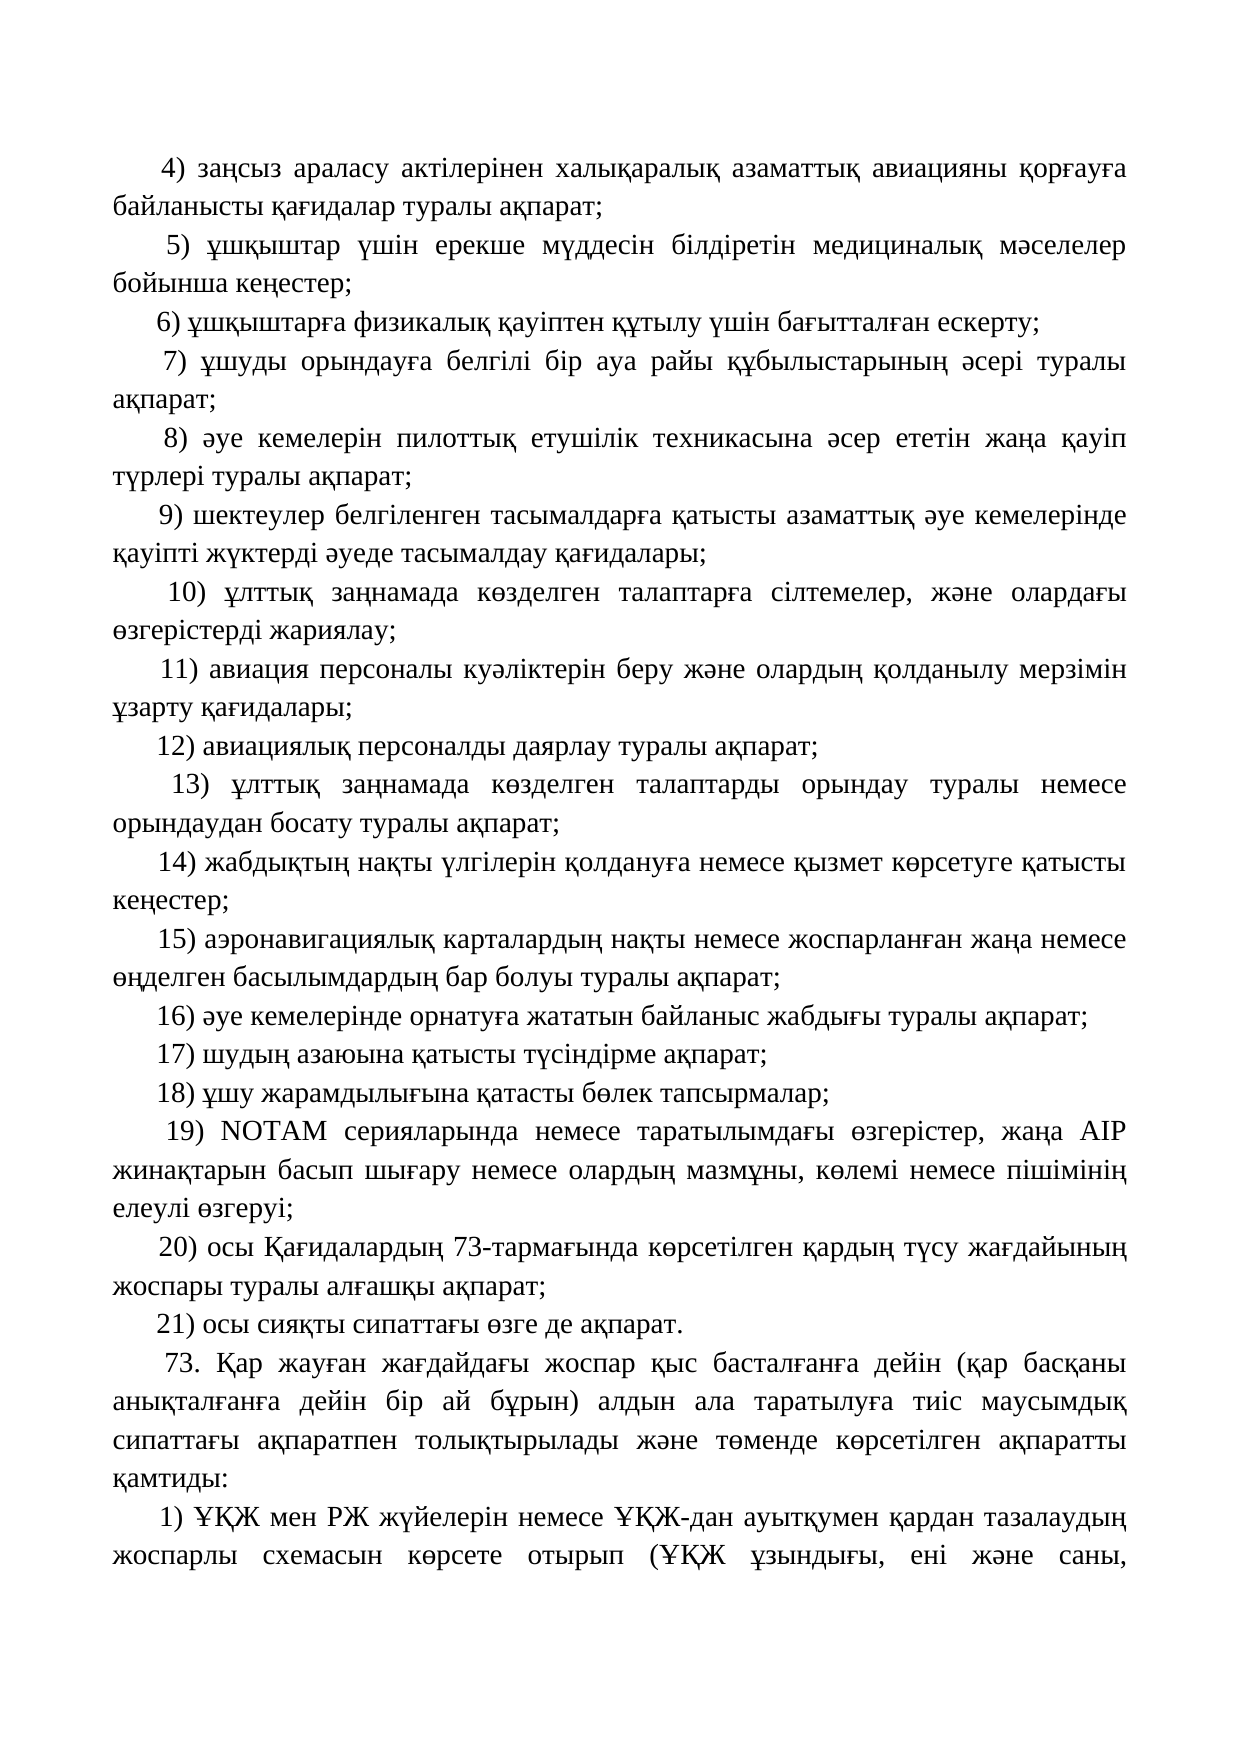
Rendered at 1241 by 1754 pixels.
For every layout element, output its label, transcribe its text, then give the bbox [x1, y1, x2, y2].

text 18) ұшу жарамдылығына қатасты бөлек тапсырмалар; [112, 1075, 1128, 1108]
text 7) ұшуды орындауға белгілі бір ауа райы құбылыстарының әсері туралы ақпарат; [112, 343, 1128, 415]
text 15) аэронавигациялық карталардың нақты немесе жоспарланған жаңа немесе өңделген басылымдардың бар болуы туралы ақпарат; [112, 921, 1128, 993]
text 10) ұлттық заңнамада көзделген талаптарға сілтемелер, және олардағы өзгерістерді жариялау; [112, 574, 1128, 646]
text 16) әуе кемелерінде орнатуға жататын байланыс жабдығы туралы ақпарат; [112, 998, 1128, 1031]
text 14) жабдықтың нақты үлгілерін қолдануға немесе қызмет көрсетуге қатысты кеңестер; [112, 844, 1128, 916]
text 13) ұлттық заңнамада көзделген талаптарды орындау туралы немесе орындаудан босату туралы ақпарат; [112, 767, 1128, 839]
text 6) ұшқыштарға физикалық қауіптен құтылу үшін бағытталған ескерту; [112, 304, 1128, 338]
text 9) шектеулер белгіленген тасымалдарға қатысты азаматтық әуе кемелерінде қауіпті жүктерді әуеде тасымалдау қағидалары; [112, 497, 1128, 569]
text 12) авиациялық персоналды даярлау туралы ақпарат; [112, 728, 1128, 762]
text 19) NОТАМ серияларында немесе таратылымдағы өзгерістер, жаңа АIР жинақтарын басып шығару немесе олардың мазмұны, көлемі немесе пішімінің елеулі өзгеруі; [112, 1113, 1128, 1224]
text 21) осы сияқты сипаттағы өзге де ақпарат. [112, 1306, 1128, 1340]
text 73. Қар жауған жағдайдағы жоспар қыс басталғанға дейін (қар басқаны анықталғанға дейін бір ай бұрын) алдын ала таратылуға тиіс маусымдық сипаттағы ақпаратпен толықтырылады және төменде көрсетілген ақпаратты қамтиды: [112, 1345, 1128, 1494]
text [112, 1499, 1128, 1571]
text 5) ұшқыштар үшін ерекше мүддесін білдіретін медициналық мәселелер бойынша кеңестер; [112, 227, 1128, 299]
text 4) заңсыз араласу актілерінен халықаралық азаматтық авиацияны қорғауға байланысты қағидалар туралы ақпарат; [112, 150, 1128, 222]
text 8) әуе кемелерін пилоттық етушілік техникасына әсер ететін жаңа қауіп түрлері туралы ақпарат; [112, 420, 1128, 492]
text 20) осы Қағидалардың 73-тармағында көрсетілген қардың түсу жағдайының жоспары туралы алғашқы ақпарат; [112, 1229, 1128, 1301]
text 17) шудың азаюына қатысты түсіндірме ақпарат; [112, 1036, 1128, 1070]
text 11) авиация персоналы куәлiктерiн беру және олардың қолданылу мерзімін ұзарту қағидалары; [112, 651, 1128, 723]
